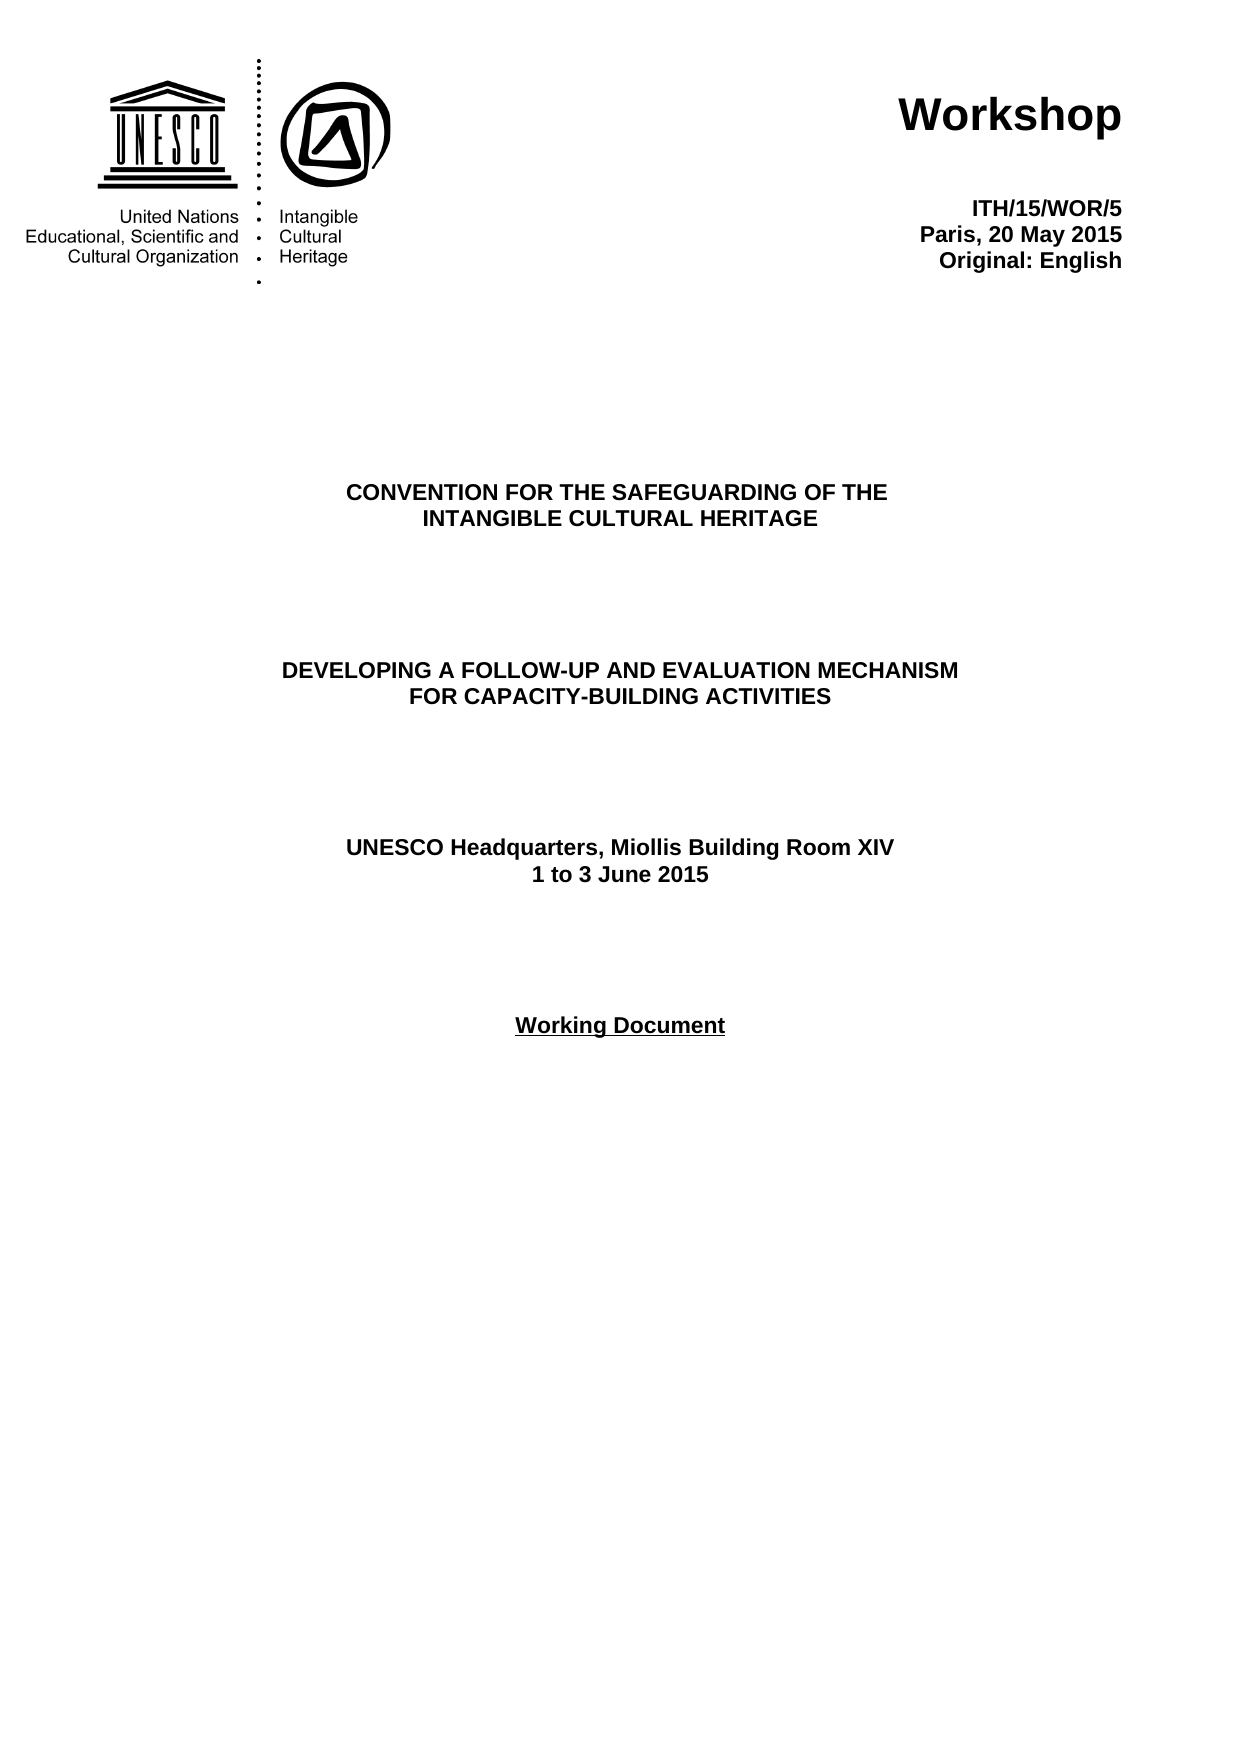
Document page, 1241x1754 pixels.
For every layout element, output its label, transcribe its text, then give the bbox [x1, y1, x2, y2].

text DEVELOPING A FOLLOW-UP AND EVALUATION MECHANISM FOR CAPACITY-BUILDING ACTIVITIES [118, 657, 1122, 709]
picture [25, 59, 391, 284]
text CONVENTION FOR THE SAFEGUARDING OF THE INTANGIBLE CULTURAL HERITAGE [118, 479, 1122, 532]
text 1 to 3 June 2015 [118, 861, 1122, 887]
text UNESCO Headquarters, Miollis Building Room XIV [118, 834, 1122, 861]
text Working Document [118, 1012, 1122, 1038]
